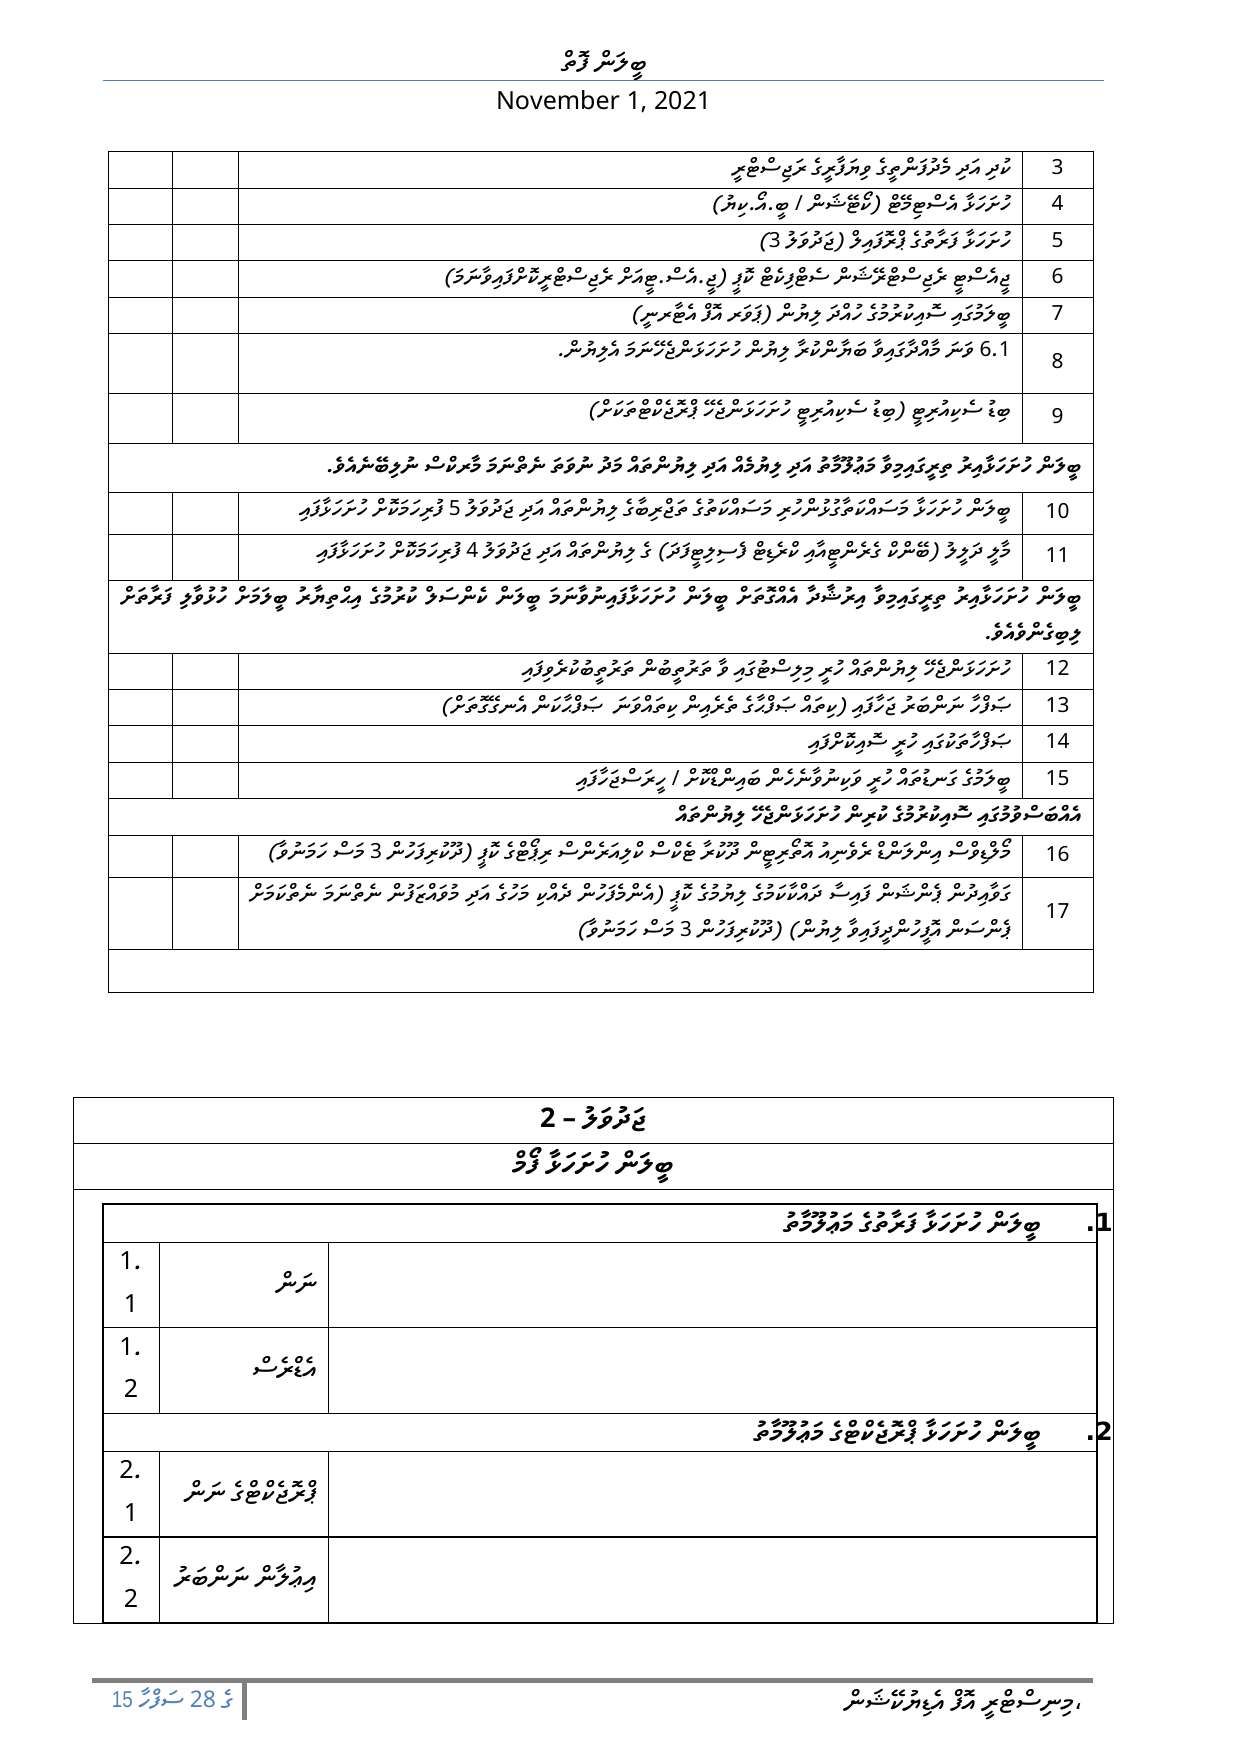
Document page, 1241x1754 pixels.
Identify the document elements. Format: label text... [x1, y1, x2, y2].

table_cell ޖަދުވަލު – 2 [74, 1098, 1113, 1143]
table_cell [74, 1190, 1113, 1623]
table_cell ބީލަން ހުށަހަޅާ ފޯމް [74, 1144, 1113, 1188]
table_cell [73, 151, 1114, 1097]
